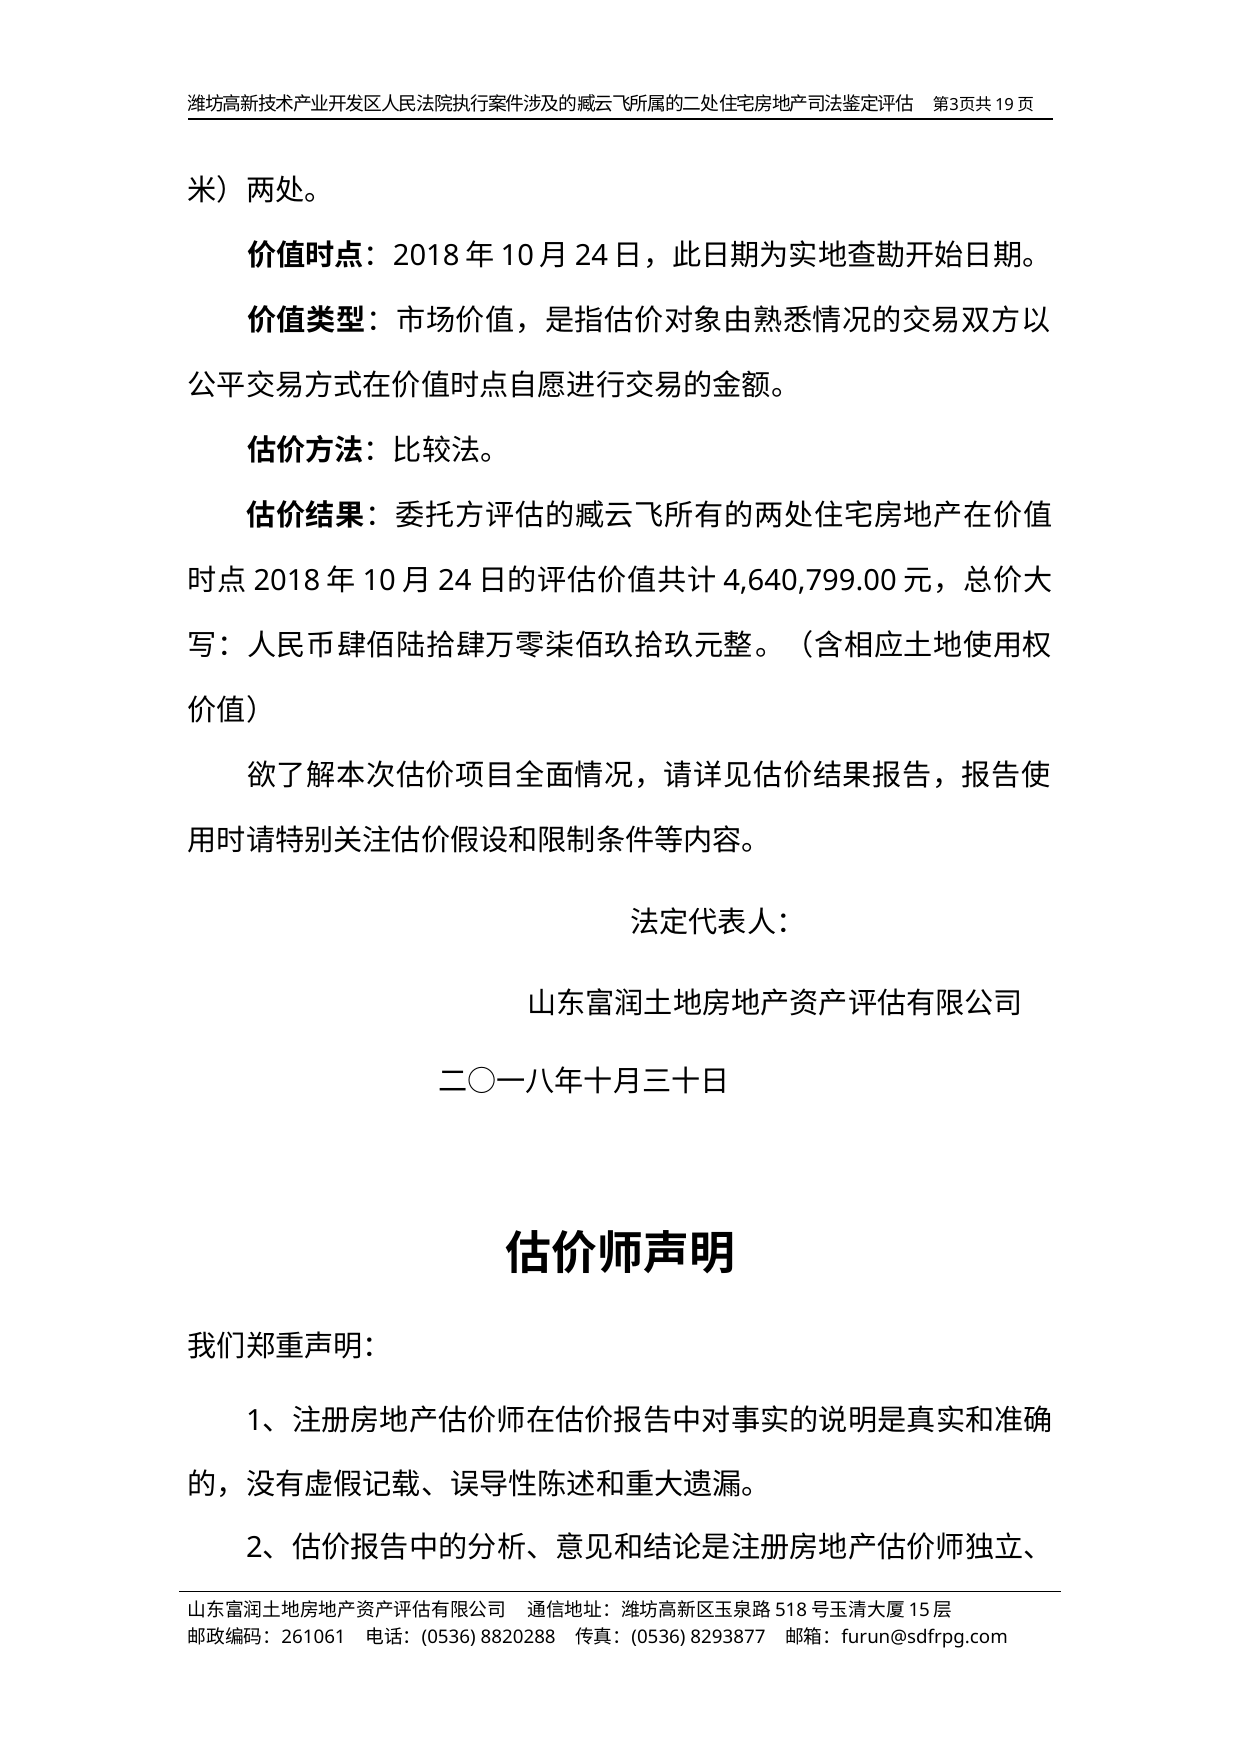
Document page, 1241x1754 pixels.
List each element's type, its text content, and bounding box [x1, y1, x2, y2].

text 价值时点：2018年10月24日，此日期为实地查勘开始日期。 [187, 221, 1053, 286]
text 欲了解本次估价项目全面情况，请详见估价结果报告，报告使用时请特别关注估价假设和限制条件等内容。 [187, 741, 1053, 871]
text 山东富润土地房地产资产评估有限公司 [187, 968, 1053, 1033]
text 法定代表人： [187, 887, 1053, 952]
text 1、注册房地产估价师在估价报告中对事实的说明是真实和准确的，没有虚假记载、误导性陈述和重大遗漏。 [187, 1397, 1053, 1503]
text 估价方法：比较法。 [187, 416, 1053, 481]
text 估价结果：委托方评估的臧云飞所有的两处住宅房地产在价值时点2018年10月24日的评估价值共计4,640,799.00元，总价大写：人民币肆佰陆拾肆万零柒佰玖拾玖元整。（含相应土地使用权价值） [187, 481, 1053, 741]
text 二○一八年十月三十日 [187, 1046, 1053, 1111]
text 价值类型：市场价值，是指估价对象由熟悉情况的交易双方以公平交易方式在价值时点自愿进行交易的金额。 [187, 286, 1053, 416]
text 估价师声明 [187, 1201, 1053, 1298]
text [187, 1524, 1053, 1566]
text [187, 156, 1053, 221]
text 我们郑重声明： [187, 1311, 1053, 1376]
